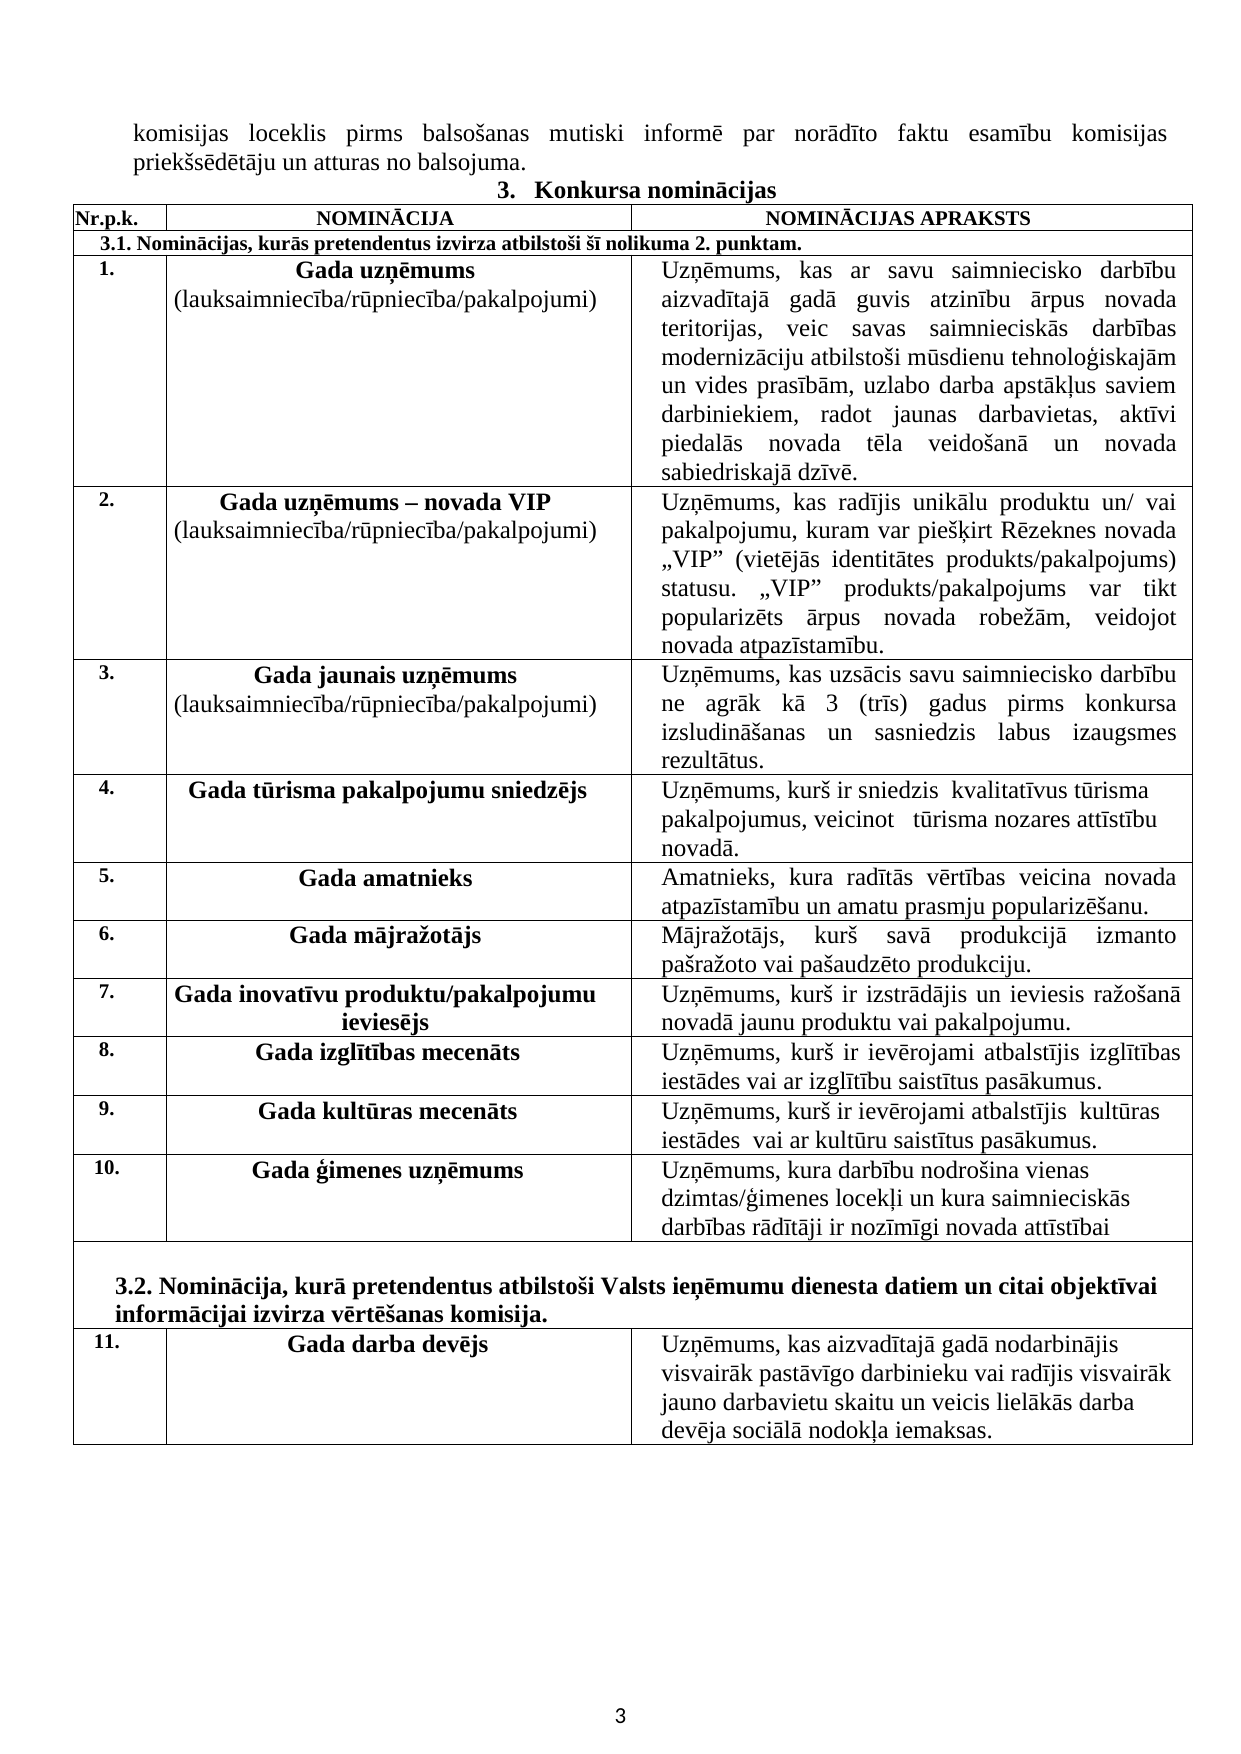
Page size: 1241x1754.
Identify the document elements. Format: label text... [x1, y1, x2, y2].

table_cell 7. [74, 979, 166, 1036]
table_cell Gada uzņēmums – novada VIP (lauksaimniecība/rūpniecība/pakalpojumi) [167, 487, 631, 659]
table_cell Gada izglītības mecenāts [167, 1037, 631, 1095]
table_cell Uzņēmums, kura darbību nodrošina vienas dzimtas/ģimenes locekļi un kura saimnieciskās darbības rādītāji ir nozīmīgi novada attīstībai [632, 1155, 1192, 1241]
table_cell Mājražotājs, kurš savā produkcijā izmanto pašražoto vai pašaudzēto produkciju. [632, 921, 1192, 978]
table_cell Uzņēmums, kas aizvadītajā gadā nodarbinājis visvairāk pastāvīgo darbinieku vai radījis visvairāk jauno darbavietu skaitu un veicis lielākās darba devēja sociālā nodokļa iemaksas. [632, 1329, 1192, 1444]
table_cell Uzņēmums, kas radījis unikālu produktu un/ vai pakalpojumu, kuram var piešķirt Rēzeknes novada „VIP” (vietējās identitātes produkts/pakalpojums) statusu. „VIP” produkts/pakalpojums var tikt popularizēts ārpus novada robežām, veidojot novada atpazīstamību. [632, 487, 1192, 659]
table_cell Gada mājražotājs [167, 921, 631, 978]
table_cell 4. [74, 775, 166, 862]
table_cell 1. [74, 256, 166, 486]
table_header Nr.p.k. [74, 205, 166, 229]
table_cell 10. [74, 1155, 166, 1241]
table_cell Amatnieks, kura radītās vērtības veicina novada atpazīstamību un amatu prasmju popularizēšanu. [632, 863, 1192, 919]
table_cell Gada kultūras mecenāts [167, 1096, 631, 1154]
table_cell 3.2. Nominācija, kurā pretendentus atbilstoši Valsts ieņēmumu dienesta datiem un citai objektīvai informācijai izvirza vērtēšanas komisija. [74, 1242, 1192, 1328]
table_cell 3.1. Nominācijas, kurās pretendentus izvirza atbilstoši šī nolikuma 2. punktam. [74, 231, 1192, 254]
table_cell 6. [74, 921, 166, 978]
table_cell 3. [74, 660, 166, 774]
table_cell 2. [74, 487, 166, 659]
table_cell Gada jaunais uzņēmums (lauksaimniecība/rūpniecība/pakalpojumi) [167, 660, 631, 774]
table_cell 5. [74, 863, 166, 919]
table_cell Gada uzņēmums (lauksaimniecība/rūpniecība/pakalpojumi) [167, 256, 631, 486]
table_cell Uzņēmums, kas uzsācis savu saimniecisko darbību ne agrāk kā 3 (trīs) gadus pirms konkursa izsludināšanas un sasniedzis labus izaugsmes rezultātus. [632, 660, 1192, 774]
table_cell Uzņēmums, kurš ir sniedzis kvalitatīvus tūrisma pakalpojumus, veicinot tūrisma nozares attīstību novadā. [632, 775, 1192, 862]
table_cell Uzņēmums, kurš ir ievērojami atbalstījis izglītības iestādes vai ar izglītību saistītus pasākumus. [632, 1037, 1192, 1095]
table_cell Gada inovatīvu produktu/pakalpojumu ieviesējs [167, 979, 631, 1036]
table_cell 9. [74, 1096, 166, 1154]
table_header NOMINĀCIJA [167, 205, 631, 229]
table_cell Uzņēmums, kurš ir izstrādājis un ieviesis ražošanā novadā jaunu produktu vai pakalpojumu. [632, 979, 1192, 1036]
table_cell Uzņēmums, kurš ir ievērojami atbalstījis kultūras iestādes vai ar kultūru saistītus pasākumus. [632, 1096, 1192, 1154]
table_cell 8. [74, 1037, 166, 1095]
table_cell Gada amatnieks [167, 863, 631, 919]
table_header NOMINĀCIJAS APRAKSTS [632, 205, 1192, 229]
table_cell 11. [74, 1329, 166, 1444]
table_cell Gada tūrisma pakalpojumu sniedzējs [167, 775, 631, 862]
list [74, 118, 1169, 176]
list Konkursa nominācijas [111, 176, 1162, 204]
table_cell Gada darba devējs [167, 1329, 631, 1444]
table_cell Uzņēmums, kas ar savu saimniecisko darbību aizvadītajā gadā guvis atzinību ārpus novada teritorijas, veic savas saimnieciskās darbības modernizāciju atbilstoši mūsdienu tehnoloģiskajām un vides prasībām, uzlabo darba apstākļus saviem darbiniekiem, radot jaunas darbavietas, aktīvi piedalās novada tēla veidošanā un novada sabiedriskajā dzīvē. [632, 256, 1192, 486]
table_cell Gada ģimenes uzņēmums [167, 1155, 631, 1241]
